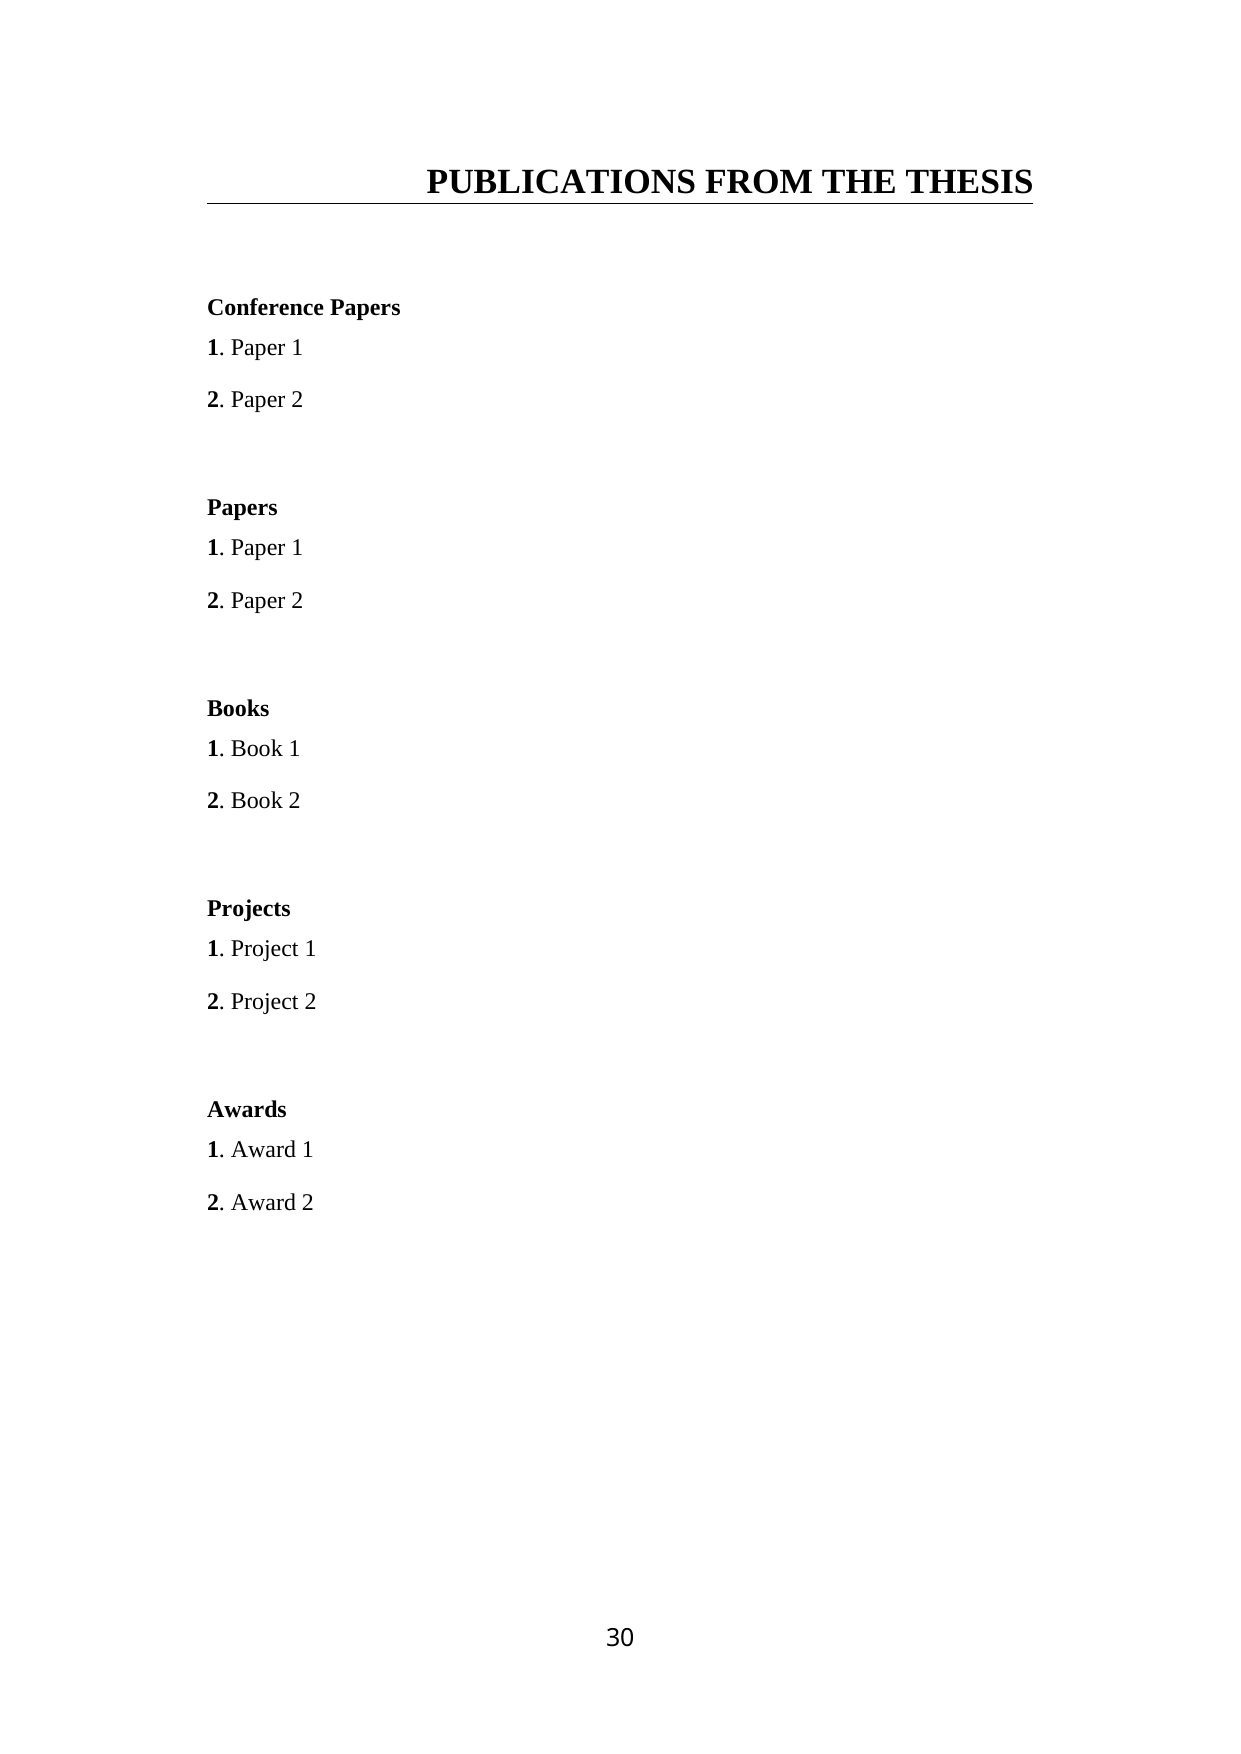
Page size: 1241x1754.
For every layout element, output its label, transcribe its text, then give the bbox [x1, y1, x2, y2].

text 1. Award 1 [207, 1135, 1033, 1162]
text 2. Award 2 [207, 1187, 1033, 1215]
text Awards [207, 1095, 1033, 1122]
text 2. Book 2 [207, 786, 1033, 814]
text 2. Paper 2 [207, 385, 1033, 413]
text Conference Papers [207, 293, 1033, 320]
text Books [207, 694, 1033, 721]
text 1. Paper 1 [207, 533, 1033, 561]
text 1. Paper 1 [207, 333, 1033, 360]
text Projects [207, 894, 1033, 922]
text 2. Project 2 [207, 987, 1033, 1014]
text 2. Paper 2 [207, 586, 1033, 613]
text PUBLICATIONS FROM THE THESIS [207, 160, 1033, 203]
text Papers [207, 493, 1033, 521]
text 1. Book 1 [207, 734, 1033, 761]
text 1. Project 1 [207, 934, 1033, 962]
